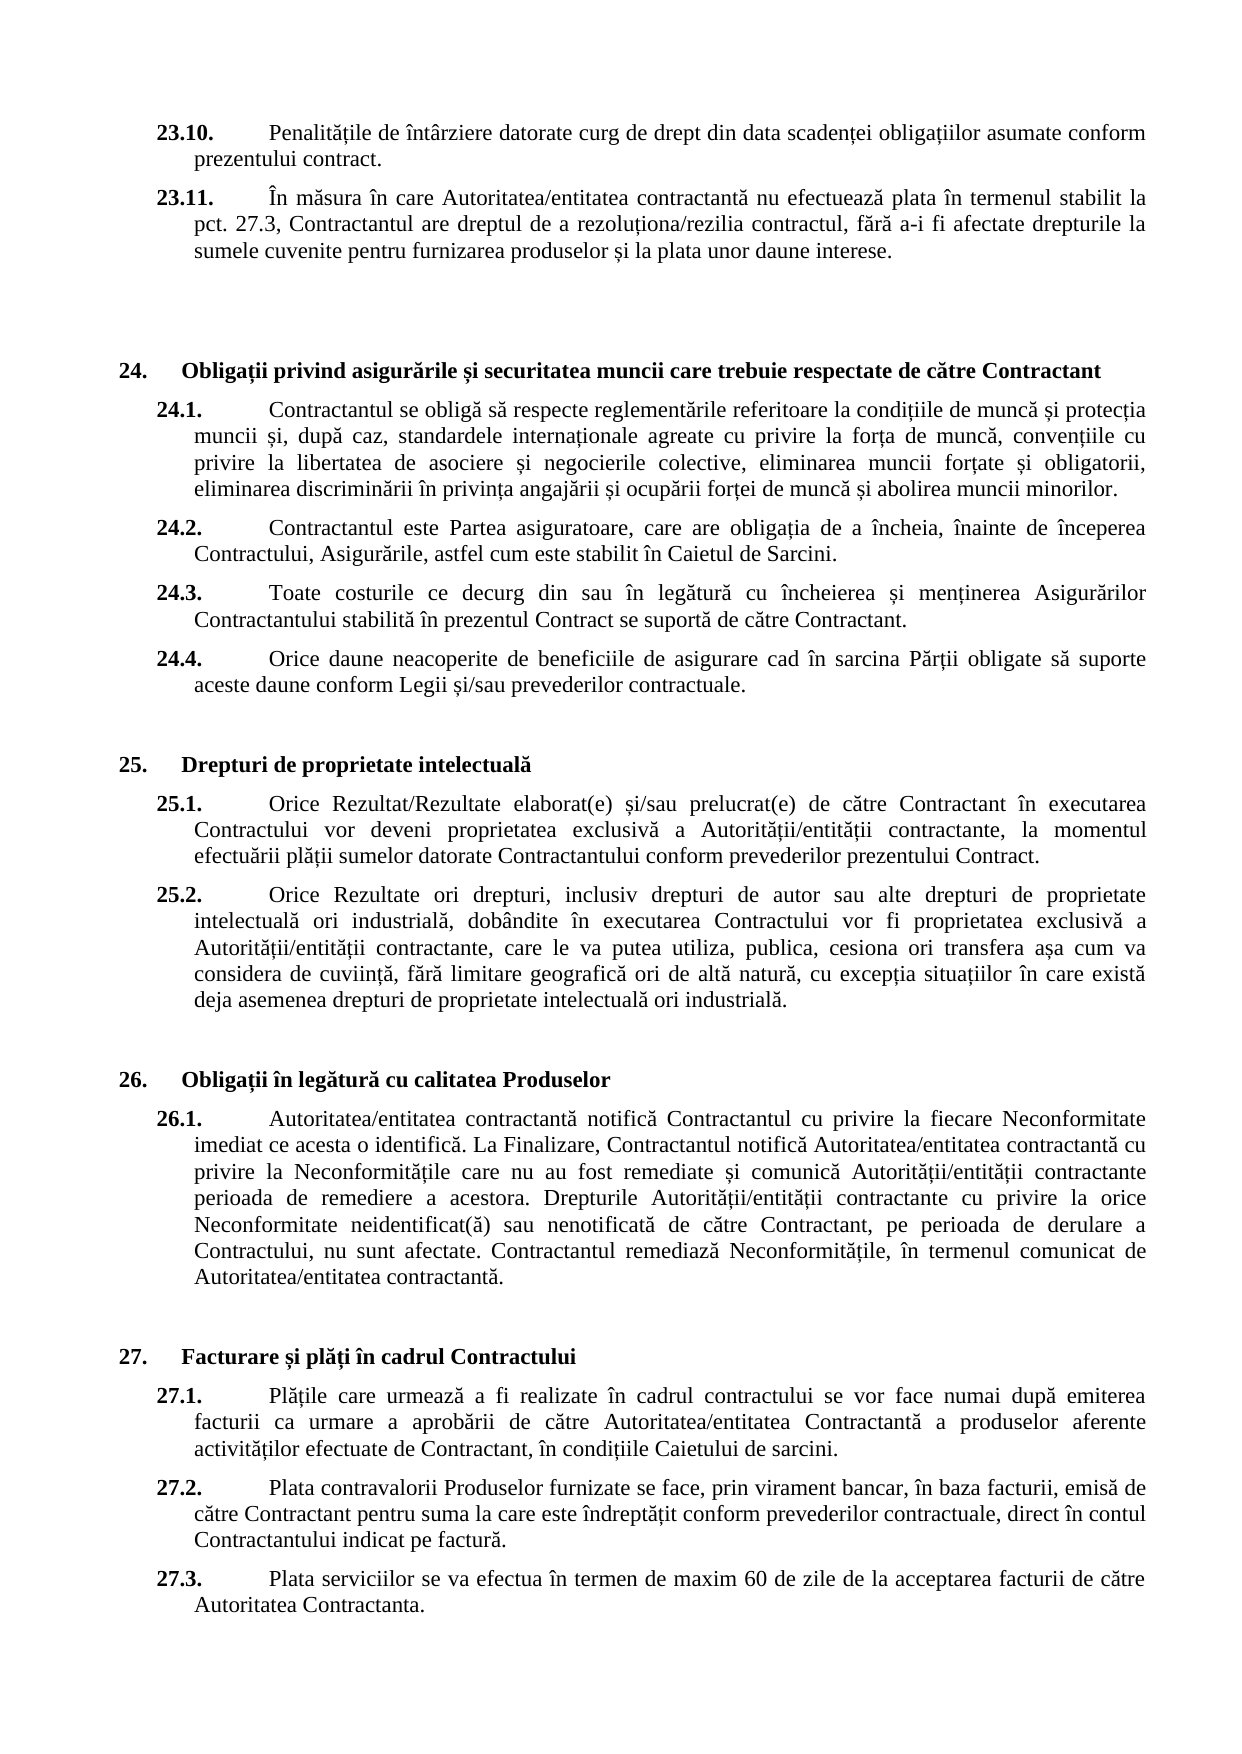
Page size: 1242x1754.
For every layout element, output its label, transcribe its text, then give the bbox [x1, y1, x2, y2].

list Plata contravalorii Produselor furnizate se face, prin virament bancar, în baza facturii, emisă de către Contractant pentru suma la care este îndreptățit conform prevederilor contractuale, direct în contul Contractantului indicat pe factură. [156, 1473, 1148, 1553]
list Plățile care urmează a fi realizate în cadrul contractului se vor face numai după emiterea facturii ca urmare a aprobării de către Autoritatea/entitatea Contractantă a produselor aferente activităților efectuate de Contractant, în condițiile Caietului de sarcini. [156, 1382, 1148, 1461]
list Contractantul se obligă să respecte reglementările referitoare la condițiile de muncă și protecția muncii și, după caz, standardele internaționale agreate cu privire la forța de muncă, convențiile cu privire la libertatea de asociere și negocierile colective, eliminarea muncii forțate și obligatorii, eliminarea discriminării în privința angajării și ocupării forței de muncă și abolirea muncii minorilor. [156, 396, 1148, 502]
list Autoritatea/entitatea contractantă notifică Contractantul cu privire la fiecare Neconformitate imediat ce acesta o identifică. La Finalizare, Contractantul notifică Autoritatea/entitatea contractantă cu privire la Neconformitățile care nu au fost remediate și comunică Autorității/entității contractante perioada de remediere a acestora. Drepturile Autorității/entității contractante cu privire la orice Neconformitate neidentificat(ă) sau nenotificată de către Contractant, pe perioada de derulare a Contractului, nu sunt afectate. Contractantul remediază Neconformitățile, în termenul comunicat de Autoritatea/entitatea contractantă. [156, 1105, 1148, 1290]
list Plata serviciilor se va efectua în termen de maxim 60 de zile de la acceptarea facturii de către Autoritatea Contractanta. [156, 1565, 1148, 1618]
list Toate costurile ce decurg din sau în legătură cu încheierea și menținerea Asigurărilor Contractantului stabilită în prezentul Contract se suportă de către Contractant. [156, 579, 1148, 632]
list Drepturi de proprietate intelectuală [119, 751, 1148, 777]
list Contractantul este Partea asiguratoare, care are obligația de a încheia, înainte de începerea Contractului, Asigurările, astfel cum este stabilit în Caietul de Sarcini. [156, 514, 1148, 567]
list Orice Rezultate ori drepturi, inclusiv drepturi de autor sau alte drepturi de proprietate intelectuală ori industrială, dobândite în executarea Contractului vor fi proprietatea exclusivă a Autorității/entității contractante, care le va putea utiliza, publica, cesiona ori transfera așa cum va considera de cuviință, fără limitare geografică ori de altă natură, cu excepția situațiilor în care există deja asemenea drepturi de proprietate intelectuală ori industrială. [156, 881, 1148, 1013]
list În măsura în care Autoritatea/entitatea contractantă nu efectuează plata în termenul stabilit la pct. 27.3, Contractantul are dreptul de a rezoluționa/rezilia contractul, fără a-i fi afectate drepturile la sumele cuvenite pentru furnizarea produselor și la plata unor daune interese. [156, 184, 1148, 263]
list Penalitățile de întârziere datorate curg de drept din data scadenței obligațiilor asumate conform prezentului contract. [156, 119, 1148, 171]
list Obligații în legătură cu calitatea Produselor [119, 1066, 1148, 1093]
list Facturare și plăți în cadrul Contractului [119, 1343, 1148, 1369]
list Orice daune neacoperite de beneficiile de asigurare cad în sarcina Părții obligate să suporte aceste daune conform Legii și/sau prevederilor contractuale. [156, 644, 1148, 697]
list Obligații privind asigurările și securitatea muncii care trebuie respectate de către Contractant [119, 357, 1148, 384]
list Orice Rezultat/Rezultate elaborat(e) și/sau prelucrat(e) de către Contractant în executarea Contractului vor deveni proprietatea exclusivă a Autorității/entității contractante, la momentul efectuării plății sumelor datorate Contractantului conform prevederilor prezentului Contract. [156, 789, 1148, 869]
